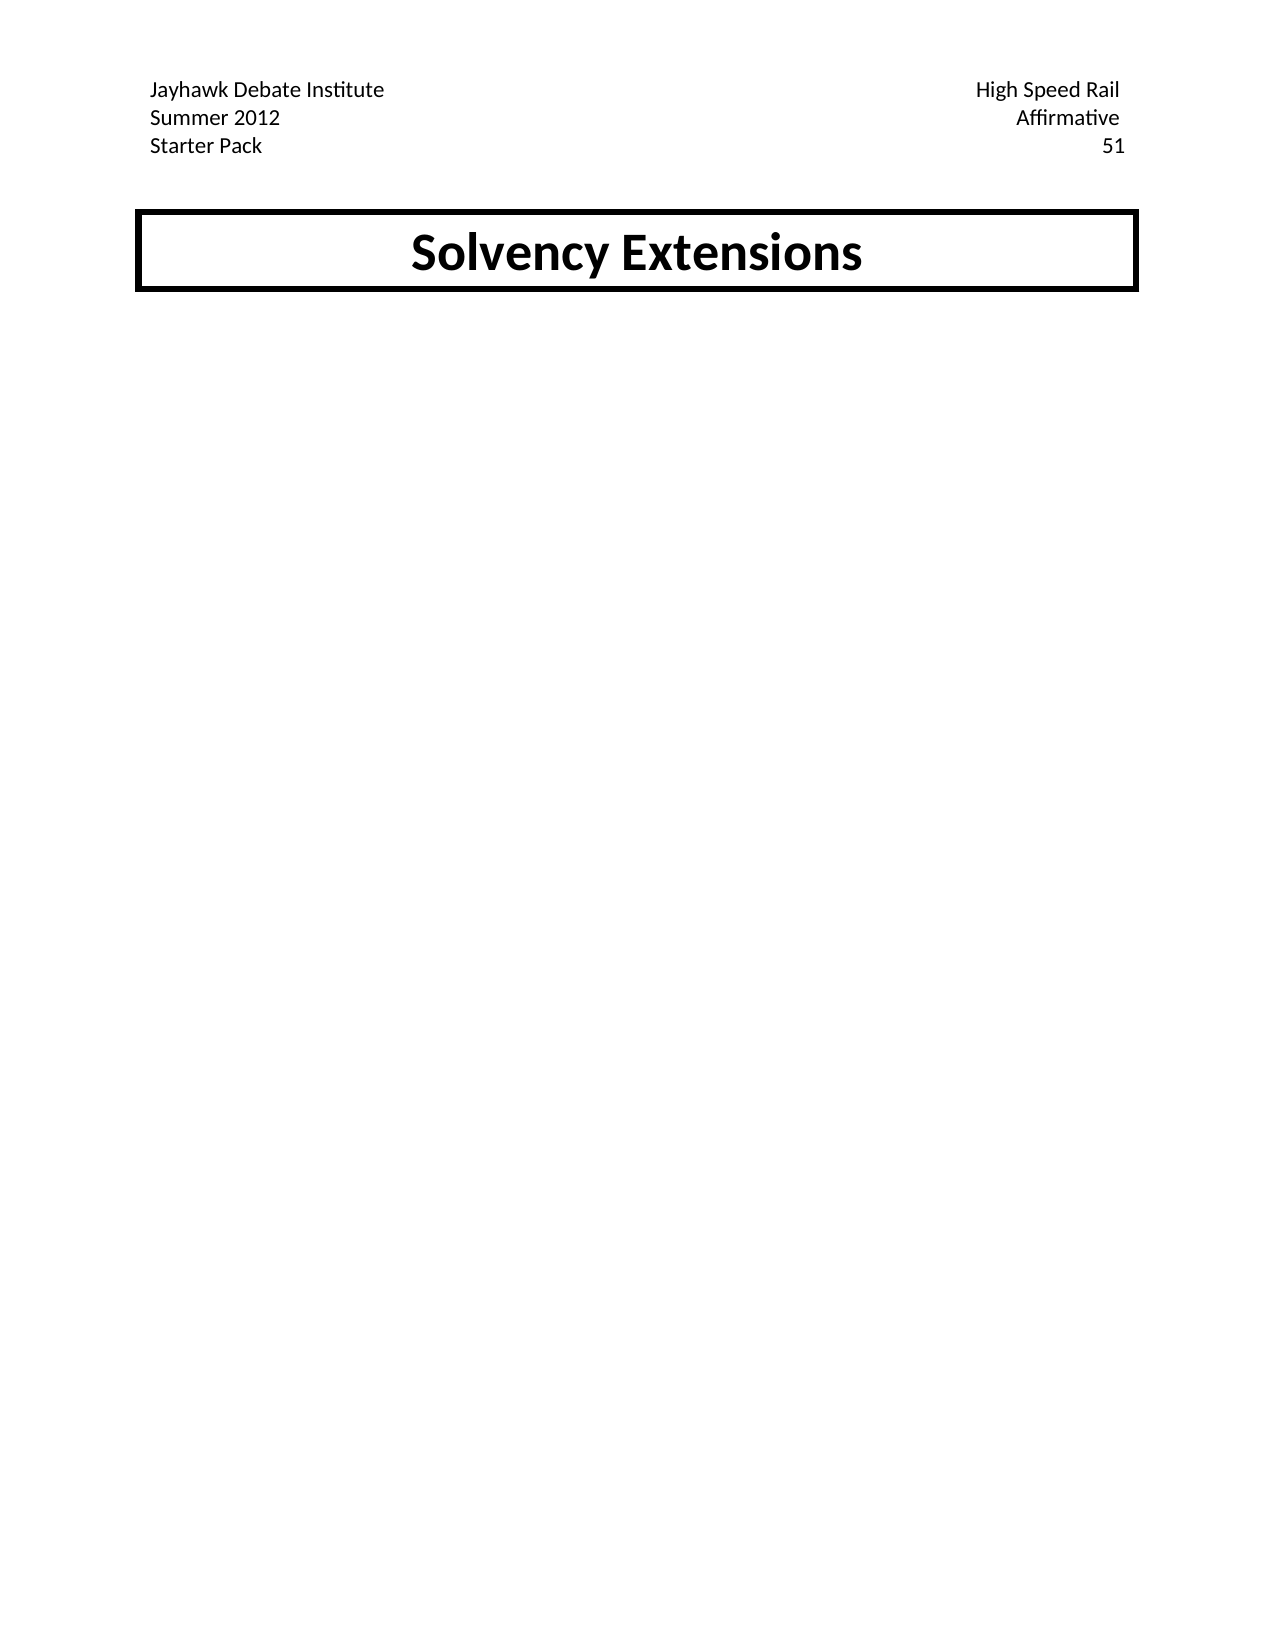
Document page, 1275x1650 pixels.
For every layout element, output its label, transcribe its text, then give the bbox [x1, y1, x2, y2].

subtitle Solvency Extensions [142, 215, 1133, 286]
